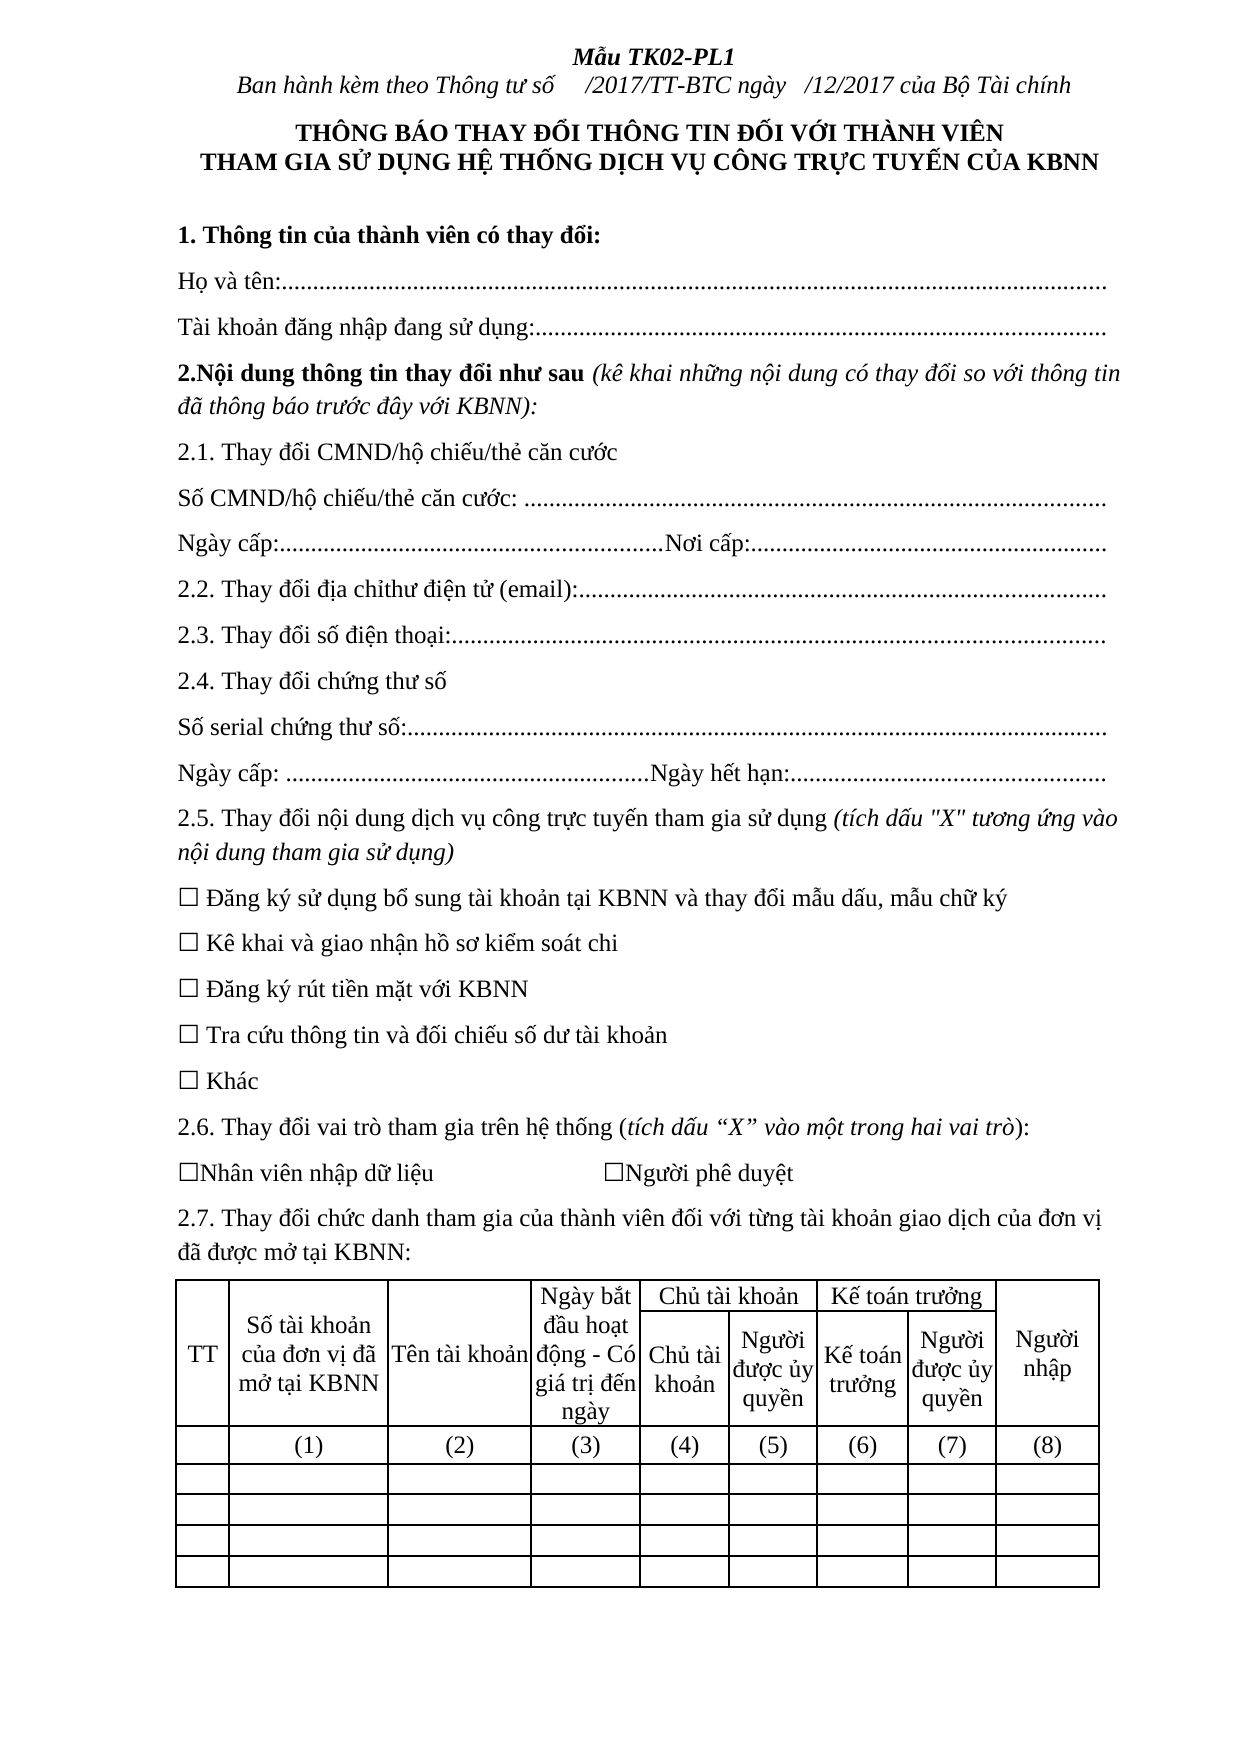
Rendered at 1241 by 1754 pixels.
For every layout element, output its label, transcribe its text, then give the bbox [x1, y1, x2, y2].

table_header Người nhập [997, 1281, 1098, 1425]
table_cell (6) [818, 1427, 907, 1462]
text 2.7. Thay đổi chức danh tham gia của thành viên đối với từng tài khoản giao dịch của đơn vị đã được mở tại KBNN: [177, 1200, 1122, 1267]
text ☐Nhân viên nhập dữ liệu ☐Người phê duyệt [177, 1154, 1122, 1188]
text Tra cứu thông tin và đối chiếu số dư tài khoản [177, 1017, 1122, 1050]
text 2.4. Thay đổi chứng thư số [177, 663, 1122, 696]
text Họ và tên: [177, 263, 1122, 296]
text THÔNG BÁO THAY ĐỔI THÔNG TIN ĐỐI VỚI THÀNH VIÊN [177, 118, 1122, 147]
text Tài khoản đăng nhập đang sử dụng: [177, 308, 1122, 342]
table_cell [389, 1465, 530, 1493]
table_header Kế toán trưởng [818, 1281, 995, 1310]
text 2.Nội dung thông tin thay đổi như sau (kê khai những nội dung có thay đổi so với thông tin đã thông báo trước đây với KBNN): [177, 354, 1122, 421]
table_cell [641, 1495, 728, 1524]
table_header Tên tài khoản [389, 1281, 530, 1425]
table_cell Chủ tài khoản [641, 1312, 728, 1425]
text Số CMND/hộ chiếu/thẻ căn cước: [177, 479, 1122, 513]
table_cell [909, 1465, 995, 1493]
text 2.5. Thay đổi nội dung dịch vụ công trực tuyến tham gia sử dụng (tích dấu "X" tương ứng vào nội dung tham gia sử dụng) [177, 800, 1122, 867]
text ☐ Đăng ký sử dụng bổ sung tài khoản tại KBNN và thay đổi mẫu dấu, mẫu chữ ký [177, 879, 1122, 913]
table_cell (8) [997, 1427, 1098, 1462]
table_cell [177, 1526, 228, 1555]
table_cell (3) [532, 1427, 639, 1462]
table_cell [641, 1526, 728, 1555]
text 2.2. Thay đổi địa chỉthư điện tử (email): [177, 571, 1122, 604]
table_cell Kế toán trưởng [818, 1312, 907, 1425]
table_cell [730, 1465, 816, 1493]
table_cell (2) [389, 1427, 530, 1462]
table_cell [818, 1495, 907, 1524]
table_cell [230, 1465, 387, 1493]
table_cell [909, 1495, 995, 1524]
text 2.6. Thay đổi vai trò tham gia trên hệ thống (tích dấu “X” vào một trong hai vai trò): [177, 1108, 1122, 1142]
table_header Chủ tài khoản [641, 1281, 816, 1310]
table_cell (5) [730, 1427, 816, 1462]
text Ngày cấp: Nơi cấp: [177, 525, 1122, 558]
text Số serial chứng thư số: [177, 708, 1122, 742]
text 1. Thông tin của thành viên có thay đổi: [177, 217, 1122, 250]
table_cell [641, 1465, 728, 1493]
table_cell [997, 1557, 1098, 1586]
table_cell [730, 1495, 816, 1524]
table_cell [230, 1526, 387, 1555]
table_cell [997, 1465, 1098, 1493]
table_cell [818, 1465, 907, 1493]
table_cell [532, 1557, 639, 1586]
text 2.1. Thay đổi CMND/hộ chiếu/thẻ căn cước [177, 433, 1122, 467]
table_header Số tài khoản của đơn vị đã mở tại KBNN [230, 1281, 387, 1425]
text ☐ Kê khai và giao nhận hồ sơ kiểm soát chi [177, 925, 1122, 958]
table_cell Người được ủy quyền [730, 1312, 816, 1425]
table_cell [389, 1495, 530, 1524]
table_cell [730, 1557, 816, 1586]
table_header TT [177, 1281, 228, 1425]
table_cell [532, 1465, 639, 1493]
table_cell [997, 1495, 1098, 1524]
table_cell [177, 1427, 228, 1462]
table_cell [532, 1526, 639, 1555]
table_cell [389, 1557, 530, 1586]
table_cell [177, 1465, 228, 1493]
table_cell [909, 1557, 995, 1586]
text ☐ Đăng ký rút tiền mặt với KBNN [177, 971, 1122, 1004]
table_cell (1) [230, 1427, 387, 1462]
table_cell [389, 1526, 530, 1555]
text Ngày cấp: Ngày hết hạn: [177, 754, 1122, 788]
table_cell [177, 1495, 228, 1524]
text THAM GIA SỬ DỤNG HỆ THỐNG DỊCH VỤ CÔNG TRỰC TUYẾN CỦA KBNN [177, 147, 1122, 176]
table_cell [177, 1557, 228, 1586]
table_cell [818, 1557, 907, 1586]
table_cell [818, 1526, 907, 1555]
table_cell [641, 1557, 728, 1586]
table_cell [230, 1557, 387, 1586]
table_header Ngày bắt đầu hoạt động - Có giá trị đến ngày [532, 1281, 639, 1425]
table_cell [730, 1526, 816, 1555]
table_cell [997, 1526, 1098, 1555]
table_cell [532, 1495, 639, 1524]
table_cell (7) [909, 1427, 995, 1462]
table_cell (4) [641, 1427, 728, 1462]
text Khác [177, 1063, 1122, 1096]
table_cell Người được ủy quyền [909, 1312, 995, 1425]
table_cell [909, 1526, 995, 1555]
text 2.3. Thay đổi số điện thoại: [177, 617, 1122, 650]
table_cell [230, 1495, 387, 1524]
